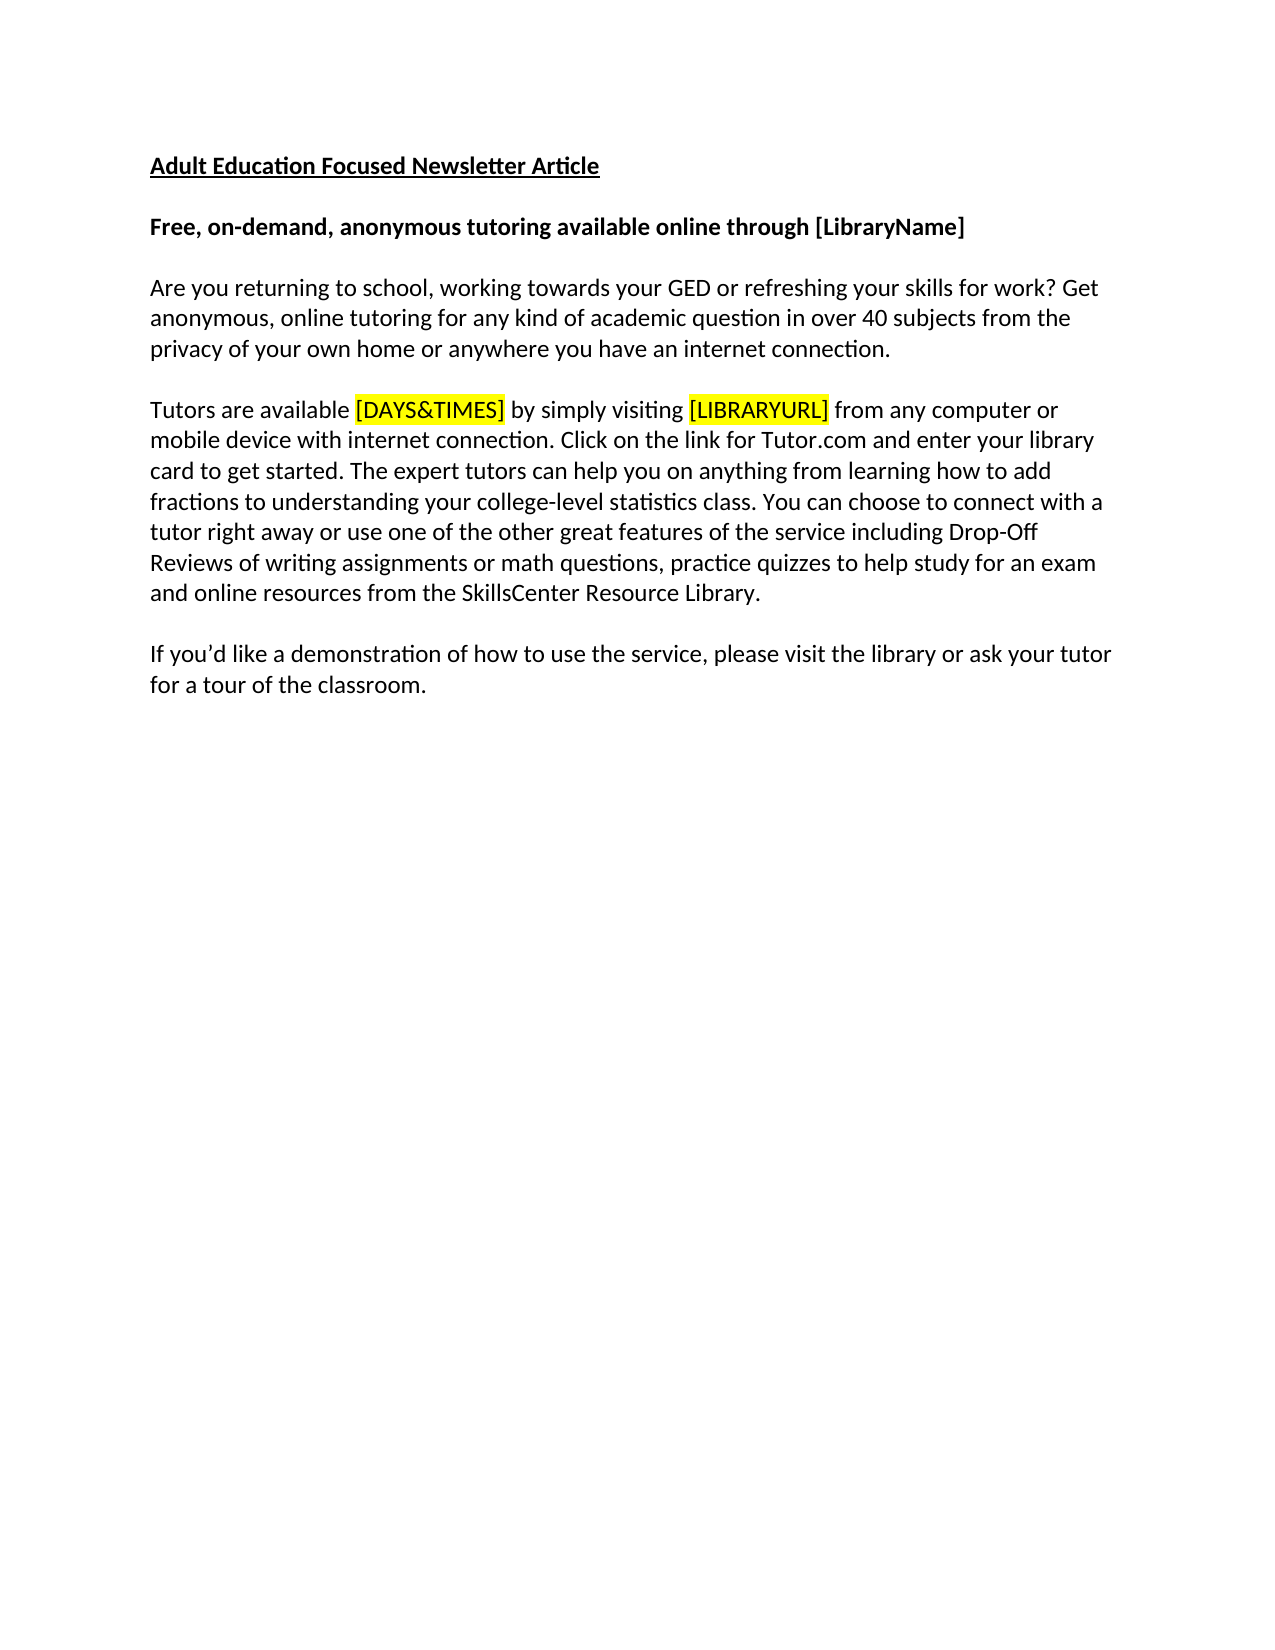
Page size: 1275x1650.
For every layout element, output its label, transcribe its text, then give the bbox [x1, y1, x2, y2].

text Are you returning to school, working towards your GED or refreshing your skills for work? Get anonymous, online tutoring for any kind of academic question in over 40 subjects from the privacy of your own home or anywhere you have an internet connection. [150, 272, 1125, 364]
text Tutors are available [DAYS&TIMES] by simply visiting [LIBRARYURL] from any computer or mobile device with internet connection. Click on the link for Tutor.com and enter your library card to get started. The expert tutors can help you on anything from learning how to add fractions to understanding your college-level statistics class. You can choose to connect with a tutor right away or use one of the other great features of the service including Drop-Off Reviews of writing assignments or math questions, practice quizzes to help study for an exam and online resources from the SkillsCenter Resource Library. [150, 394, 1125, 608]
text Free, on-demand, anonymous tutoring available online through [LibraryName] [150, 181, 1125, 242]
text If you’d like a demonstration of how to use the service, please visit the library or ask your tutor for a tour of the classroom. [150, 638, 1125, 699]
text Adult Education Focused Newsletter Article [150, 150, 1125, 181]
